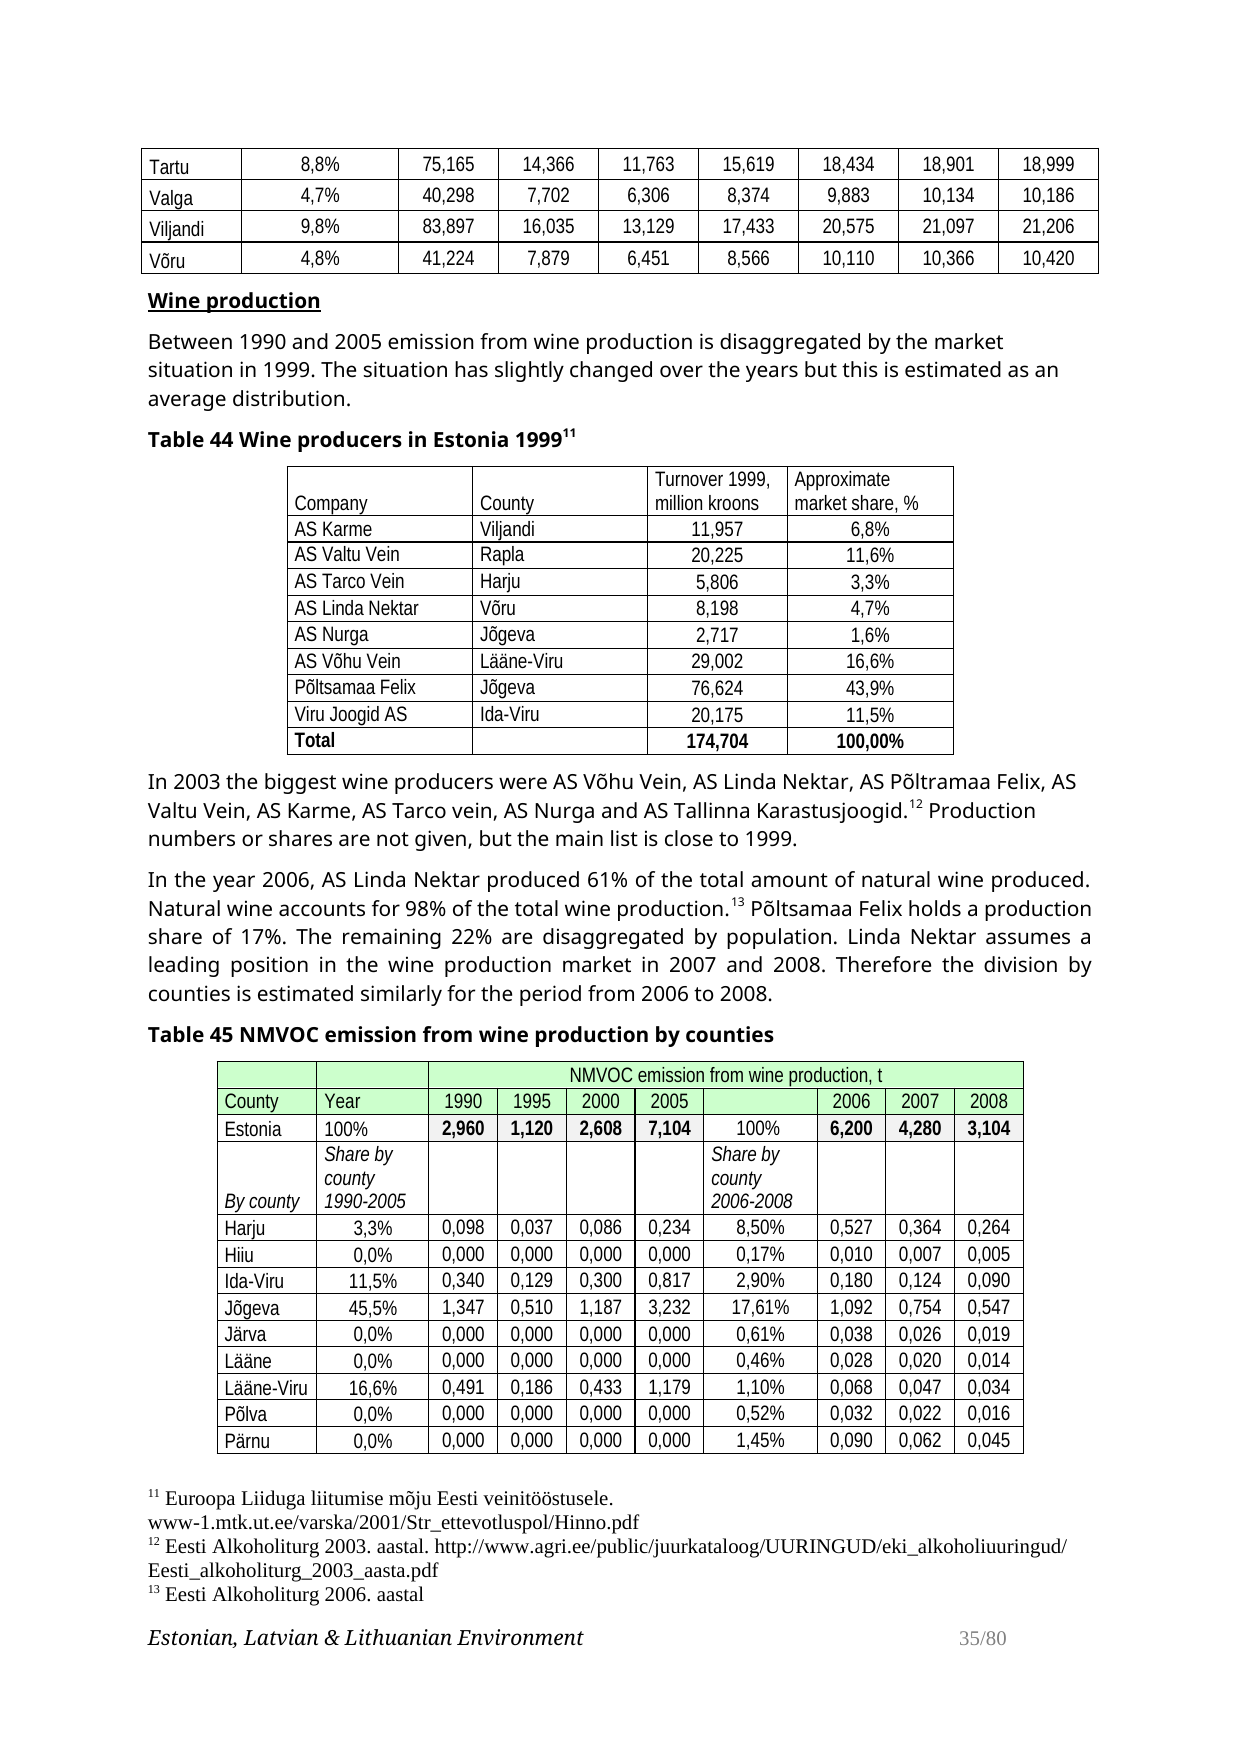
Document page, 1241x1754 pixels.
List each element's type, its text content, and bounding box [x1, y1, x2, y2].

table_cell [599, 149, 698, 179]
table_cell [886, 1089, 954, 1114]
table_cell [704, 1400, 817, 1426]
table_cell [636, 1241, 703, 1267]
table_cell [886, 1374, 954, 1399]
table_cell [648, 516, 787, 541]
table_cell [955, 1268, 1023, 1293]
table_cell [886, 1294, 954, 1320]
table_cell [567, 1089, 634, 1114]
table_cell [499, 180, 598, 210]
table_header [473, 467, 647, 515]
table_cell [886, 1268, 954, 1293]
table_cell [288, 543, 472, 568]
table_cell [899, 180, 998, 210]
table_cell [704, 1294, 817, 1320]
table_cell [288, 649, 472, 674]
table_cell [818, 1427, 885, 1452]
text Wine production [148, 286, 1093, 314]
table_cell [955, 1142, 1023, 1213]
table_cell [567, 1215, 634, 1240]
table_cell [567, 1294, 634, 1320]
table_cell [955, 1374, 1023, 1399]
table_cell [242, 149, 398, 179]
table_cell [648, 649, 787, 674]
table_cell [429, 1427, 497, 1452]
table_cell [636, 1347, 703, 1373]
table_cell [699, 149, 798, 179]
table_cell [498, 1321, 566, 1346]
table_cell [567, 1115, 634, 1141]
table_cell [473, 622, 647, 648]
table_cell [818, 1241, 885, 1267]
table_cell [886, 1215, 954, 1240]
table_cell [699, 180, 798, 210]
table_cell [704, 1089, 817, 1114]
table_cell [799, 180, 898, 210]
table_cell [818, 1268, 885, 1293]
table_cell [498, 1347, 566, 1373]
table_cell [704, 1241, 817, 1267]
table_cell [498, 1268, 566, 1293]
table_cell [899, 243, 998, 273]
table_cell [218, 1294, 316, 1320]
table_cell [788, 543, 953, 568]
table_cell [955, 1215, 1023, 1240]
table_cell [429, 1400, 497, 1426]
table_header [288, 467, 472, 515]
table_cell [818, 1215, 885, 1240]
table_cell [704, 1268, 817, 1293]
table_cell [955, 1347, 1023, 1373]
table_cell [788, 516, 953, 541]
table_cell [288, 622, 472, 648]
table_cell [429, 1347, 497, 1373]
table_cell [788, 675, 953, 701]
text Between 1990 and 2005 emission from wine production is disaggregated by the market situation in 1999. The situation has slightly changed over the years but this is estimated as an average distribution. [148, 327, 1093, 412]
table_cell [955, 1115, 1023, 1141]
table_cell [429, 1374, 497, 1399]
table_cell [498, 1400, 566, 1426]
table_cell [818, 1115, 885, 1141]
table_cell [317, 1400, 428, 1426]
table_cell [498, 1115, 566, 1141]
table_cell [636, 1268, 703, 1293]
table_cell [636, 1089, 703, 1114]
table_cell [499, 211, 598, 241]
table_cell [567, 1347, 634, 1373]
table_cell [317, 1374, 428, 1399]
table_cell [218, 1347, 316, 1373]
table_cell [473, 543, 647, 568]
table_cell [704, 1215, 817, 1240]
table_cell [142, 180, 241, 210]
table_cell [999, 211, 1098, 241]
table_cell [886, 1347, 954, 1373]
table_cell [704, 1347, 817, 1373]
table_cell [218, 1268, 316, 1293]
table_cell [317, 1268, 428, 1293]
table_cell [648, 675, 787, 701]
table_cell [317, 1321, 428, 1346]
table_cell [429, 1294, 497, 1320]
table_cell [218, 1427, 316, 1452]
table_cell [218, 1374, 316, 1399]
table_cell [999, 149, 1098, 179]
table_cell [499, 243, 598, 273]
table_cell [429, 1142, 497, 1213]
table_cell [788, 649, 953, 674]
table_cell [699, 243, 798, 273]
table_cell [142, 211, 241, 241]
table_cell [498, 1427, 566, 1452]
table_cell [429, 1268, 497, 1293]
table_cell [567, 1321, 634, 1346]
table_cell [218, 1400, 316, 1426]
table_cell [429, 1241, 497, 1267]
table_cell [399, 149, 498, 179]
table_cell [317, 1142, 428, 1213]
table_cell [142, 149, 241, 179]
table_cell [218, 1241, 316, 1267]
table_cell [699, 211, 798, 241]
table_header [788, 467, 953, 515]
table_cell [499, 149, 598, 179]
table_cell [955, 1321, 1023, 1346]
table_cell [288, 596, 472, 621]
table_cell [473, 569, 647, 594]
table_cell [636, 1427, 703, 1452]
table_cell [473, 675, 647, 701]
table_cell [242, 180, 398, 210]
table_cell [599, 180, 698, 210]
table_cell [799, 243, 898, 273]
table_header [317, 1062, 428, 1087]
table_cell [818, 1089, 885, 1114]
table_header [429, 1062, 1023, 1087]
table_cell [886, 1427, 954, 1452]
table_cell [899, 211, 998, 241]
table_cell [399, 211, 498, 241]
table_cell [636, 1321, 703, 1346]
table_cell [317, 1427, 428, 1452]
text In 2003 the biggest wine producers were AS Võhu Vein, AS Linda Nektar, AS Põltramaa Felix, AS Valtu Vein, AS Karme, AS Tarco vein, AS Nurga and AS Tallinna Karastusjoogid. Production numbers or shares are not given, but the main list is close to 1999. [148, 767, 1093, 853]
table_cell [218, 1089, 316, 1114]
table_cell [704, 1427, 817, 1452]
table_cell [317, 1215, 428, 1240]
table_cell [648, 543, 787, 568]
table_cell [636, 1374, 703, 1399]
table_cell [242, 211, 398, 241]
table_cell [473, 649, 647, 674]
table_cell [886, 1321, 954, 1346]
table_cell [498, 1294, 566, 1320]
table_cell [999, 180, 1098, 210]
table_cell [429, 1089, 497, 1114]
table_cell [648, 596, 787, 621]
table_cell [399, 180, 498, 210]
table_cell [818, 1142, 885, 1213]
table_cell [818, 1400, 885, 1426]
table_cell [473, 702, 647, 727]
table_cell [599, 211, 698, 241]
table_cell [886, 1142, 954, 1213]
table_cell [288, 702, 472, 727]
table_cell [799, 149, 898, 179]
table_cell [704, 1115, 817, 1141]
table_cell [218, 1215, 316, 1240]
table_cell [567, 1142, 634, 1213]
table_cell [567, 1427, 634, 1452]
text Table 47 NMVOC emission from wine production by counties [148, 1020, 1093, 1048]
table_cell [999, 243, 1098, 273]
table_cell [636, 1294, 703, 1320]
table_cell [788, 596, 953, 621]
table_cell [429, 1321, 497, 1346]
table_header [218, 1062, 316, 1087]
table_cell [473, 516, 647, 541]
text Table 46 Wine producers in Estonia 1999 [148, 425, 1093, 453]
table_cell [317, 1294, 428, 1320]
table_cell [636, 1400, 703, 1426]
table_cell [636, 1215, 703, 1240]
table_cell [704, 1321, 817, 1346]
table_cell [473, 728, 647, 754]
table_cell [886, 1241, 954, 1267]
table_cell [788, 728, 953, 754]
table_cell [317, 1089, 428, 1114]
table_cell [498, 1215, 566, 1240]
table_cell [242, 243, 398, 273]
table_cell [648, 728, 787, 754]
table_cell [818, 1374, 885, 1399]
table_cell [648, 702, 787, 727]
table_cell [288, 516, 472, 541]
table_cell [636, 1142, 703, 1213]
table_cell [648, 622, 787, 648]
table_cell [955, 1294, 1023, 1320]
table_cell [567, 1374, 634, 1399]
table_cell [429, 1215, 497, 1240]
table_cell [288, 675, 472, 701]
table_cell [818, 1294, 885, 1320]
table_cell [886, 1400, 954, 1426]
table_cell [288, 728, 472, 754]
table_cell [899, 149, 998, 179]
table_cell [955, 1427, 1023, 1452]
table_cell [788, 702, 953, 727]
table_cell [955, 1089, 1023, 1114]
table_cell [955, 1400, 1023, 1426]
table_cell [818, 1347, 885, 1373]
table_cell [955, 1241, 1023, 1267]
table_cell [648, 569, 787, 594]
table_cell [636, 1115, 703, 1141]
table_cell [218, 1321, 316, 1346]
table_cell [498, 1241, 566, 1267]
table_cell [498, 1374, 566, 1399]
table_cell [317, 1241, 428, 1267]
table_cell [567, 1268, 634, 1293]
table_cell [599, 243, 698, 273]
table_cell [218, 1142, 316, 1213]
text In the year 2006, AS Linda Nektar produced 61% of the total amount of natural wine produced. Natural wine accounts for 98% of the total wine production. Põltsamaa Felix holds a production share of 17%. The remaining 22% are disaggregated by population. Linda Nektar assumes a leading position in the wine production market in 2007 and 2008. Therefore the division by counties is estimated similarly for the period from 2006 to 2008. [148, 865, 1093, 1007]
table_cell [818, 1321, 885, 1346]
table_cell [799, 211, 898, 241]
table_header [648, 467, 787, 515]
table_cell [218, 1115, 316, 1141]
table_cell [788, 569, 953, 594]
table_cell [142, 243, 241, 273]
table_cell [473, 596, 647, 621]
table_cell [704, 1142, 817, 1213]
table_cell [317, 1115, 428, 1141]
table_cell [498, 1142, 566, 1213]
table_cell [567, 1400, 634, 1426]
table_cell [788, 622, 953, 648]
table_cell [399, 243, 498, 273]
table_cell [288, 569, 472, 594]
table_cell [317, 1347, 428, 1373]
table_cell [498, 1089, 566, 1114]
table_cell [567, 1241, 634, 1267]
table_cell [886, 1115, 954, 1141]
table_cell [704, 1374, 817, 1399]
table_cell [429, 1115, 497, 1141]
